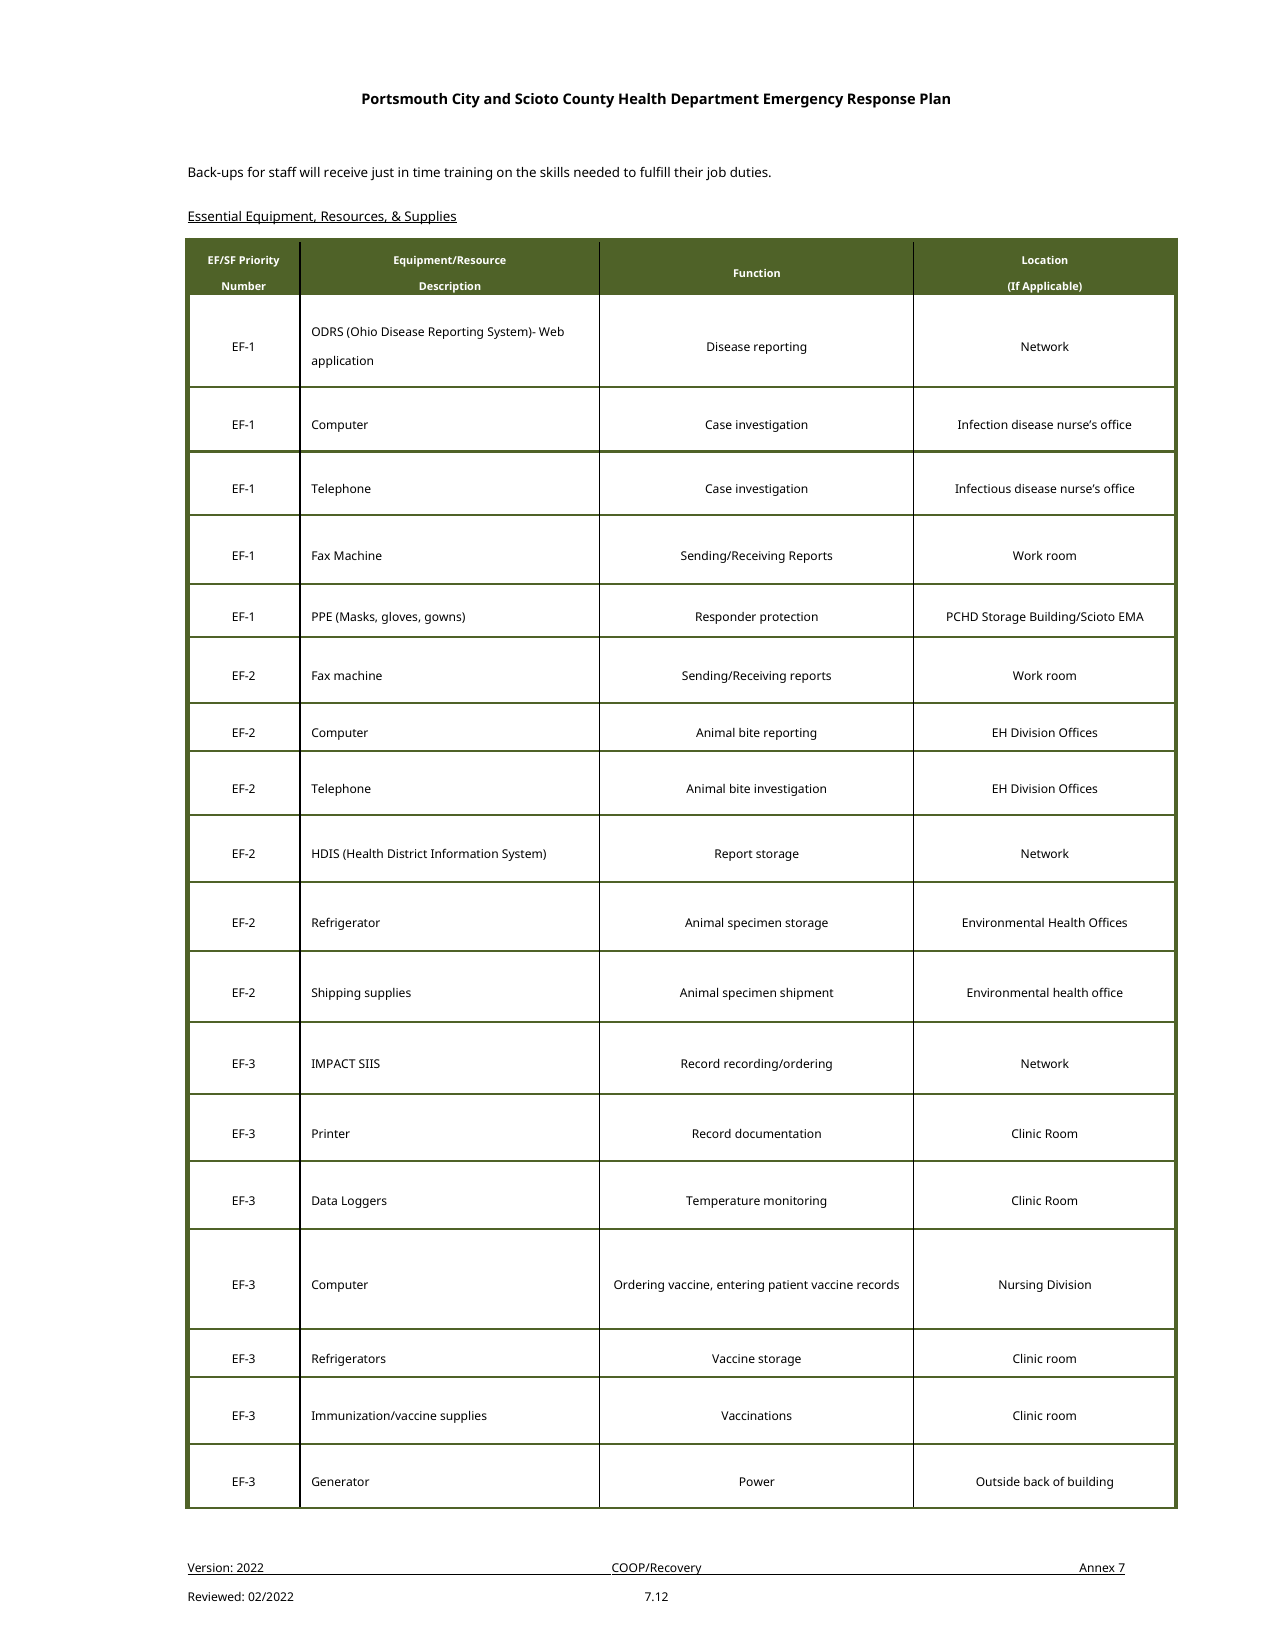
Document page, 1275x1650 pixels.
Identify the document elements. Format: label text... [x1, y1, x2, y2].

table_cell Shipping supplies [301, 952, 599, 1021]
table_header Function [600, 242, 913, 293]
table_cell EF-3 [190, 1378, 299, 1443]
table_cell Ordering vaccine, entering patient vaccine records [600, 1230, 913, 1328]
table_cell Generator [301, 1445, 599, 1507]
table_cell Refrigerator [301, 883, 599, 950]
table_cell EF-2 [190, 752, 299, 814]
table_cell Work room [914, 516, 1174, 583]
table_cell Responder protection [600, 585, 913, 636]
table_cell EF-1 [190, 295, 299, 386]
table_cell Work room [914, 638, 1174, 702]
table_cell EH Division Offices [914, 752, 1174, 814]
table_cell Infection disease nurse’s office [914, 388, 1174, 450]
table_cell EF-3 [190, 1445, 299, 1507]
table_cell EF-1 [190, 585, 299, 636]
table_cell Sending/Receiving Reports [600, 516, 913, 583]
table_cell ODRS (Ohio Disease Reporting System)- Web application [301, 295, 599, 386]
table_cell EF-2 [190, 816, 299, 881]
table_cell Refrigerators [301, 1330, 599, 1376]
text Back-ups for staff will receive just in time training on the skills needed to fulfill their job duties. [187, 150, 1125, 181]
table_cell Animal specimen storage [600, 883, 913, 950]
table_cell Telephone [301, 453, 599, 514]
table_cell Nursing Division [914, 1230, 1174, 1328]
table_header Location (If Applicable) [914, 242, 1174, 293]
table_cell HDIS (Health District Information System) [301, 816, 599, 881]
table_cell Case investigation [600, 453, 913, 514]
table_cell Disease reporting [600, 295, 913, 386]
table_cell EF-3 [190, 1162, 299, 1228]
table_cell Fax machine [301, 638, 599, 702]
table_cell Report storage [600, 816, 913, 881]
table_cell EH Division Offices [914, 704, 1174, 750]
table_cell Power [600, 1445, 913, 1507]
table_cell Computer [301, 388, 599, 450]
table_cell Network [914, 816, 1174, 881]
table_cell Vaccinations [600, 1378, 913, 1443]
table_cell Environmental Health Offices [914, 883, 1174, 950]
table_cell Case investigation [600, 388, 913, 450]
table_cell Clinic Room [914, 1095, 1174, 1159]
table_cell EF-3 [190, 1230, 299, 1328]
table_cell Environmental health office [914, 952, 1174, 1021]
text Essential Equipment, Resources, & Supplies [187, 194, 1125, 225]
table_cell PCHD Storage Building/Scioto EMA [914, 585, 1174, 636]
table_cell EF-3 [190, 1095, 299, 1159]
table_cell Computer [301, 704, 599, 750]
table_cell EF-1 [190, 388, 299, 450]
table_cell Vaccine storage [600, 1330, 913, 1376]
table_cell Network [914, 295, 1174, 386]
table_cell EF-1 [190, 516, 299, 583]
table_cell Clinic room [914, 1378, 1174, 1443]
table_cell Computer [301, 1230, 599, 1328]
table_cell Fax Machine [301, 516, 599, 583]
table_cell EF-3 [190, 1330, 299, 1376]
table_cell Network [914, 1023, 1174, 1093]
table_cell IMPACT SIIS [301, 1023, 599, 1093]
table_cell Immunization/vaccine supplies [301, 1378, 599, 1443]
table_cell Animal specimen shipment [600, 952, 913, 1021]
table_cell EF-2 [190, 638, 299, 702]
table_cell Outside back of building [914, 1445, 1174, 1507]
table_cell PPE (Masks, gloves, gowns) [301, 585, 599, 636]
table_cell Telephone [301, 752, 599, 814]
table_header EF/SF Priority Number [190, 242, 299, 293]
table_cell Clinic Room [914, 1162, 1174, 1228]
table_cell Animal bite reporting [600, 704, 913, 750]
table_header Equipment/Resource Description [301, 242, 599, 293]
table_cell Infectious disease nurse’s office [914, 453, 1174, 514]
table_cell Record recording/ordering [600, 1023, 913, 1093]
table_cell Temperature monitoring [600, 1162, 913, 1228]
table_cell Record documentation [600, 1095, 913, 1159]
table_cell Sending/Receiving reports [600, 638, 913, 702]
table_cell EF-2 [190, 883, 299, 950]
table_cell EF-2 [190, 704, 299, 750]
table_cell Printer [301, 1095, 599, 1159]
table_cell EF-3 [190, 1023, 299, 1093]
table_cell EF-1 [190, 453, 299, 514]
table_cell Clinic room [914, 1330, 1174, 1376]
table_cell Data Loggers [301, 1162, 599, 1228]
table_cell Animal bite investigation [600, 752, 913, 814]
table_cell EF-2 [190, 952, 299, 1021]
